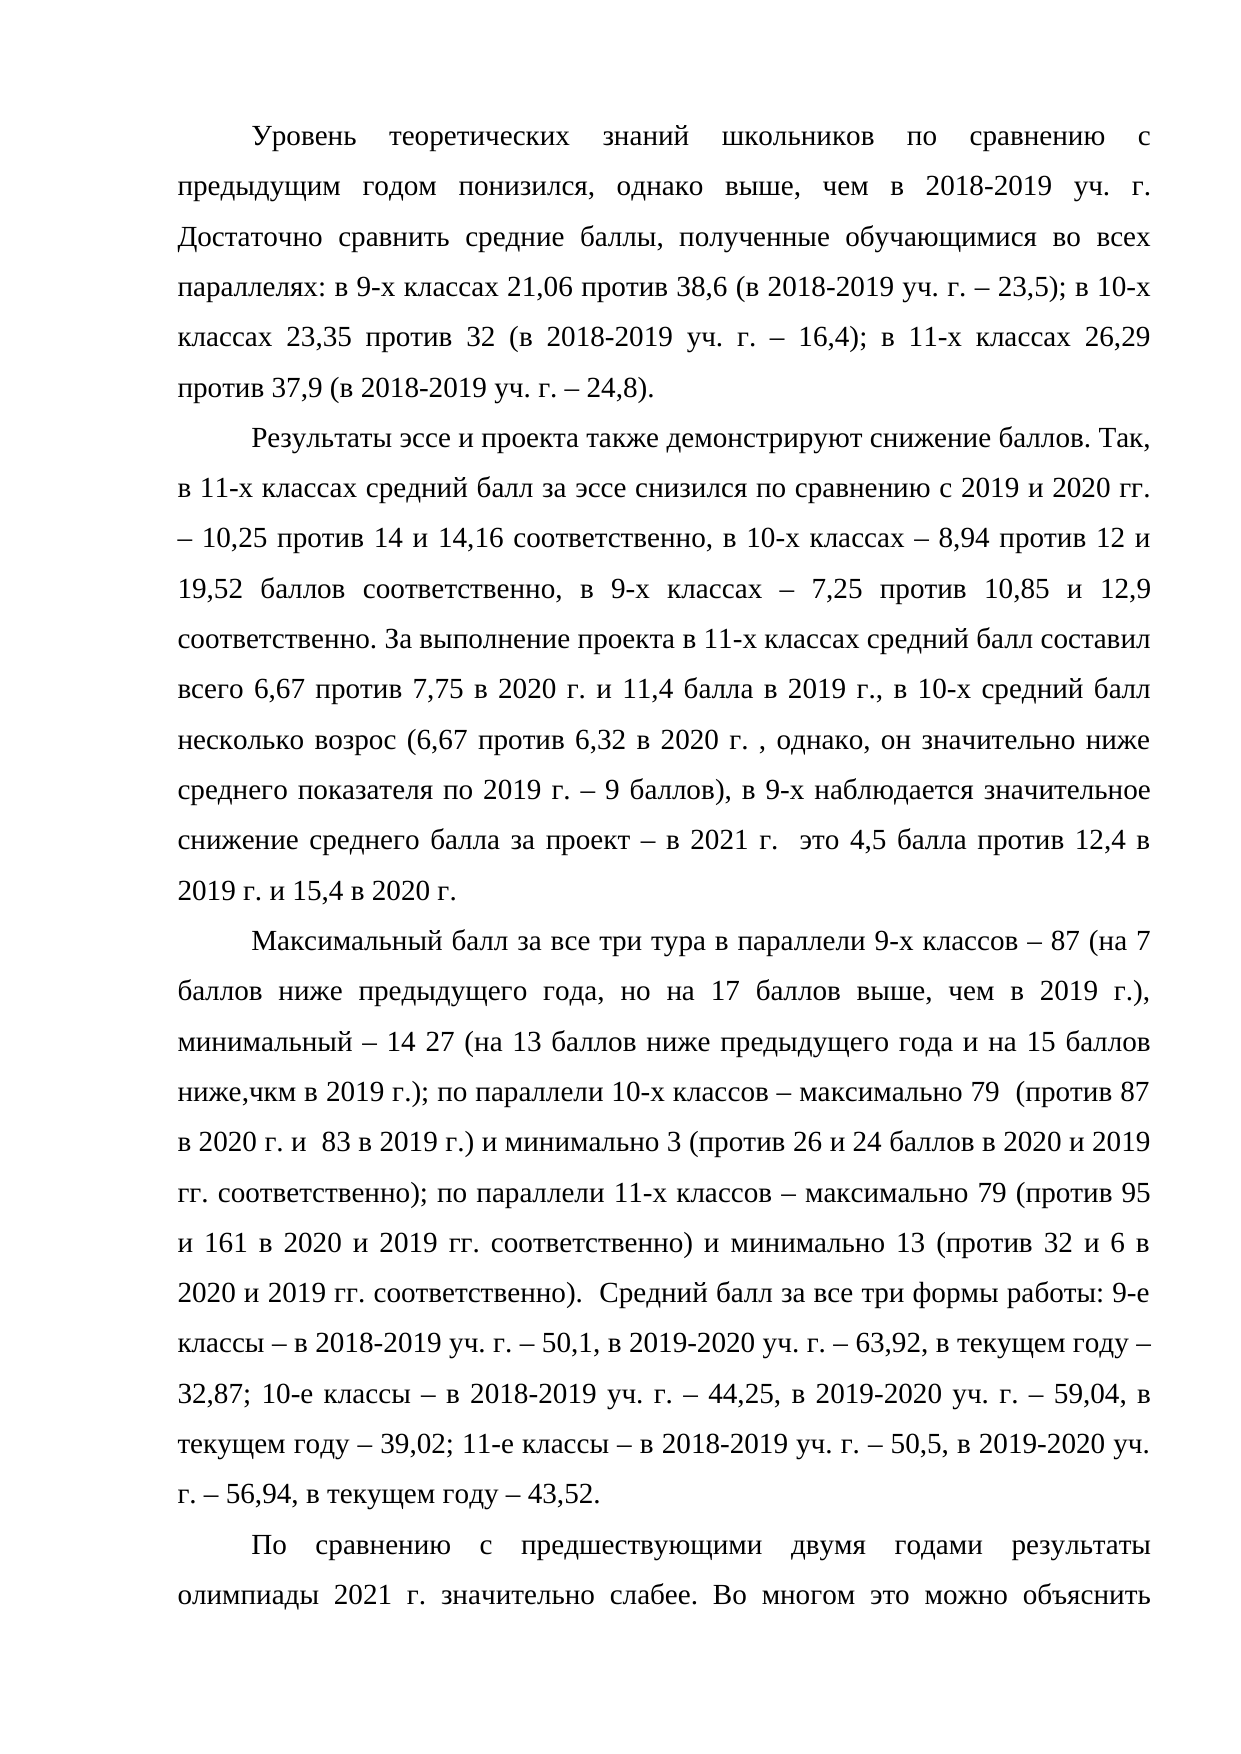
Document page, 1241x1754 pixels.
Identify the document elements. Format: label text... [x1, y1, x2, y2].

text Максимальный балл за все три тура в параллели 9-х классов – 87 (на 7 баллов ниже предыдущего года, но на 17 баллов выше, чем в 2019 г.), минимальный – 14 27 (на 13 баллов ниже предыдущего года и на 15 баллов ниже,чкм в 2019 г.); по параллели 10-х классов – максимально 79 (против 87 в 2020 г. и 83 в 2019 г.) и минимально 3 (против 26 и 24 баллов в 2020 и 2019 гг. соответственно); по параллели 11-х классов – максимально 79 (против 95 и 161 в 2020 и 2019 гг. соответственно) и минимально 13 (против 32 и 6 в 2020 и 2019 гг. соответственно). Средний балл за все три формы работы: 9-е классы – в 2018-2019 уч. г. – 50,1, в 2019-2020 уч. г. – 63,92, в текущем году – 32,87; 10-е классы – в 2018-2019 уч. г. – 44,25, в 2019-2020 уч. г. – 59,04, в текущем году – 39,02; 11-е классы – в 2018-2019 уч. г. – 50,5, в 2019-2020 уч. г. – 56,94, в текущем году – 43,52. [177, 923, 1152, 1510]
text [177, 1527, 1152, 1611]
list Результаты эссе и проекта также демонстрируют снижение баллов. Так, в 11-х классах средний балл за эссе снизился по сравнению с 2019 и 2020 гг. – 10,25 против 14 и 14,16 соответственно, в 10-х классах – 8,94 против 12 и 19,52 баллов соответственно, в 9-х классах – 7,25 против 10,85 и 12,9 соответственно. За выполнение проекта в 11-х классах средний балл составил всего 6,67 против 7,75 в 2020 г. и 11,4 балла в 2019 г., в 10-х средний балл несколько возрос (6,67 против 6,32 в 2020 г. , однако, он значительно ниже среднего показателя по 2019 г. – 9 баллов), в 9-х наблюдается значительное снижение среднего балла за проект – в 2021 г. это 4,5 балла против 12,4 в 2019 г. и 15,4 в 2020 г. [177, 420, 1152, 906]
list Уровень теоретических знаний школьников по сравнению с предыдущим годом понизился, однако выше, чем в 2018-2019 уч. г. Достаточно сравнить средние баллы, полученные обучающимися во всех параллелях: в 9-х классах 21,06 против 38,6 (в 2018-2019 уч. г. – 23,5); в 10-х классах 23,35 против 32 (в 2018-2019 уч. г. – 16,4); в 11-х классах 26,29 против 37,9 (в 2018-2019 уч. г. – 24,8). [177, 118, 1152, 403]
